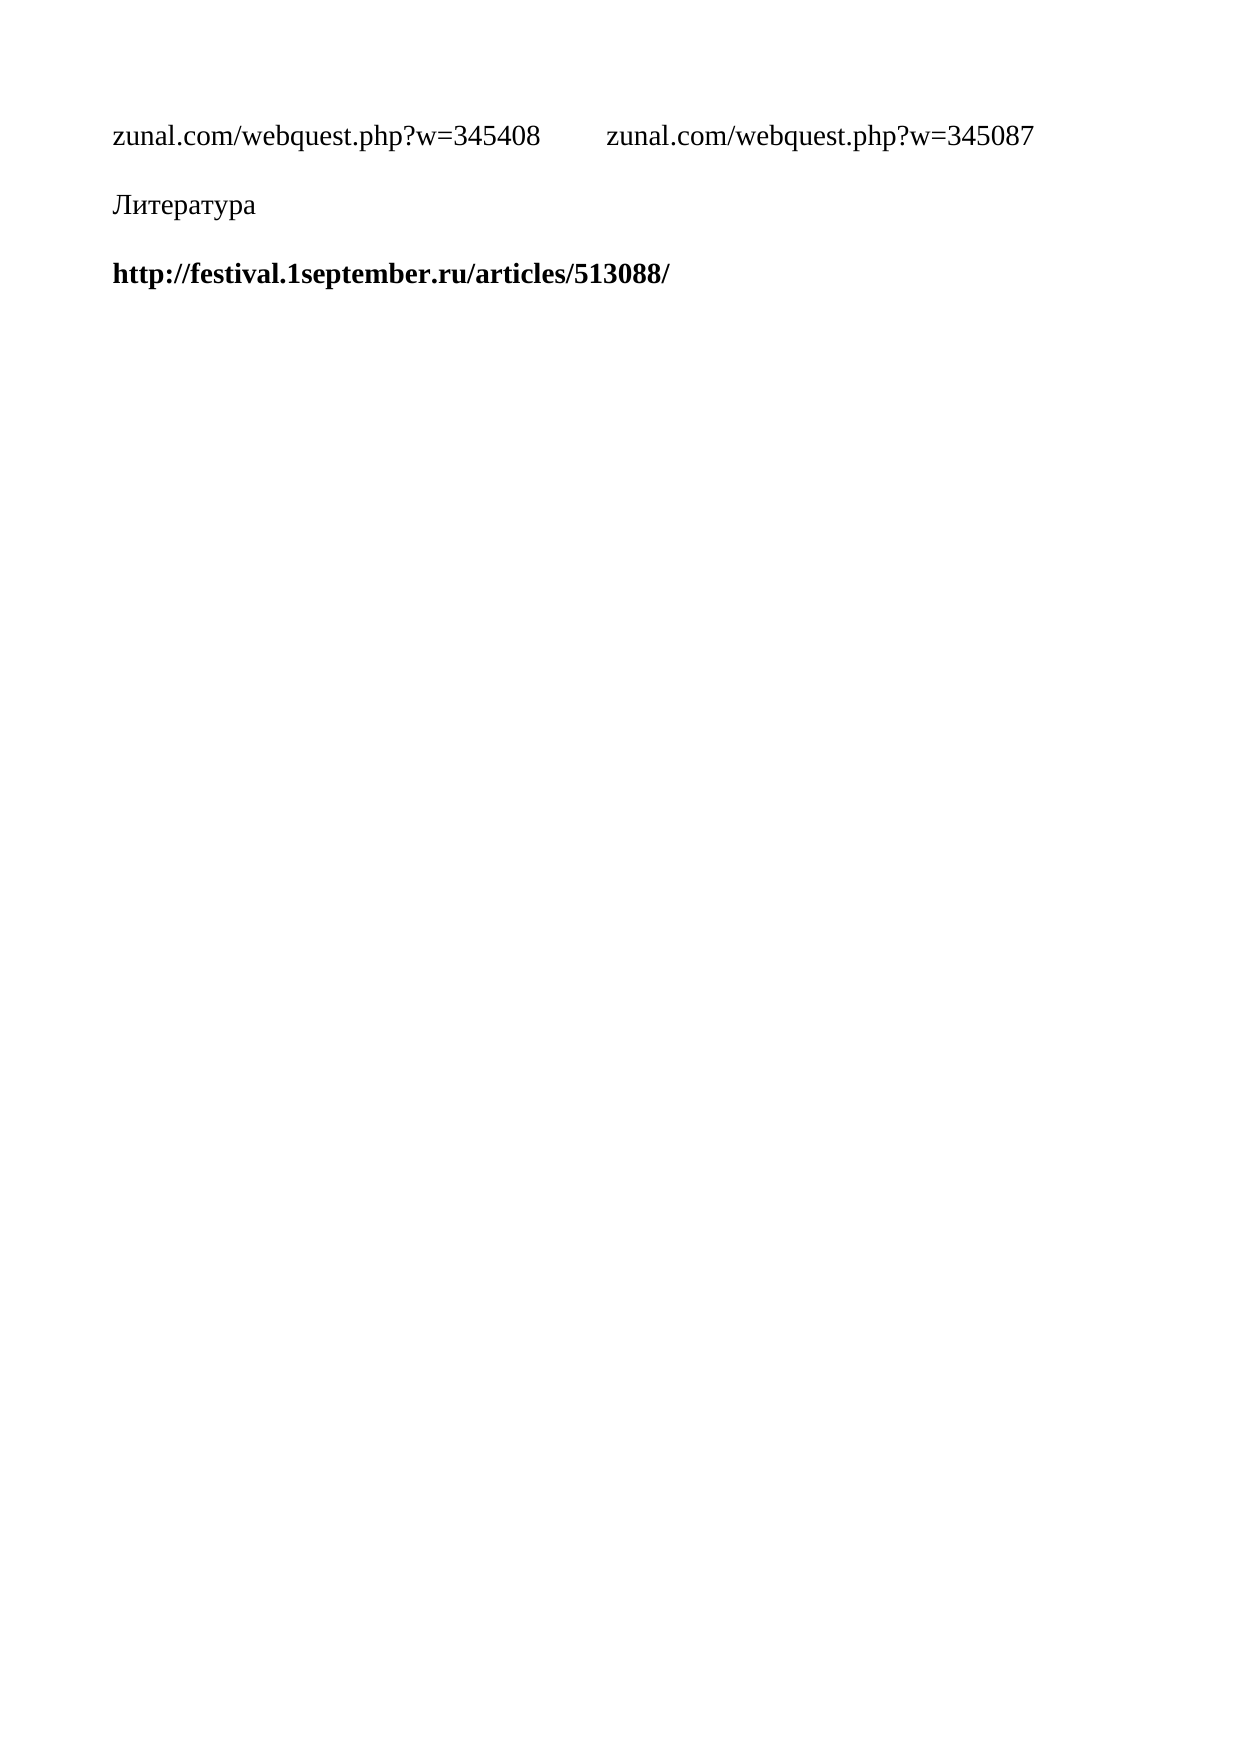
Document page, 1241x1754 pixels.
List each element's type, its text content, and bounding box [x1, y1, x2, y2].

text zunal.com/webquest.php?w=345408 zunal.com/webquest.php?w=345087 [112, 118, 1144, 152]
text http://festival.1september.ru/articles/513088/ [112, 256, 1144, 290]
text Литература [112, 187, 1144, 221]
